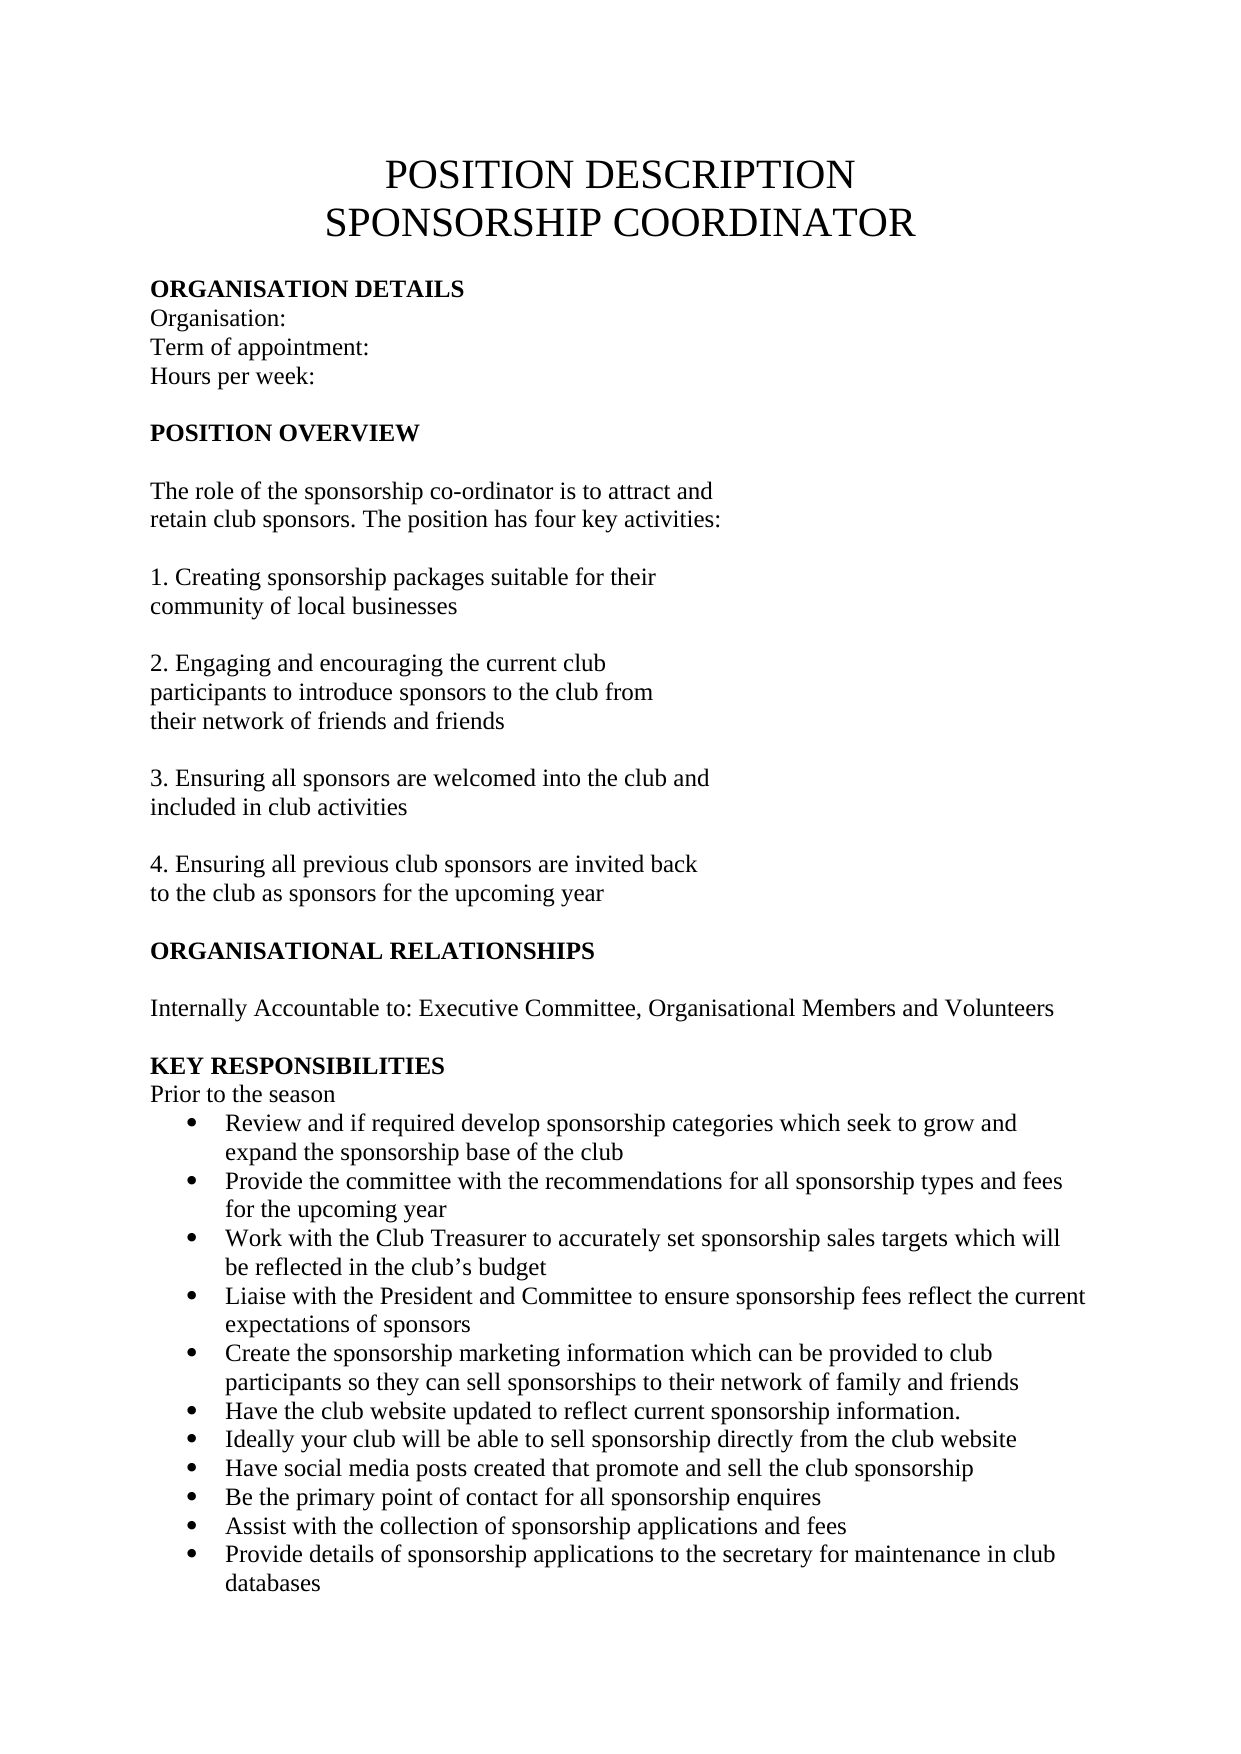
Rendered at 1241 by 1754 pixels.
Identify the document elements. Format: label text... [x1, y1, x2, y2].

text Prior to the season [150, 1079, 1090, 1108]
text retain club sponsors. The position has four key activities: [150, 504, 1090, 533]
text Organisation: [150, 303, 1090, 332]
list Ideally your club will be able to sell sponsorship directly from the club website [187, 1424, 1090, 1453]
text POSITION OVERVIEW [150, 418, 1090, 447]
text included in club activities [150, 792, 1090, 821]
list Liaise with the President and Committee to ensure sponsorship fees reflect the current expectations of sponsors [187, 1281, 1090, 1338]
list Review and if required develop sponsorship categories which seek to grow and expand the sponsorship base of the club [187, 1108, 1090, 1166]
text SPONSORSHIP COORDINATOR [150, 198, 1090, 246]
text 2. Engaging and encouraging the current club [150, 648, 1090, 677]
list Create the sponsorship marketing information which can be provided to club participants so they can sell sponsorships to their network of family and friends [187, 1338, 1090, 1396]
list Work with the Club Treasurer to accurately set sponsorship sales targets which will be reflected in the club’s budget [187, 1223, 1090, 1281]
list Have social media posts created that promote and sell the club sponsorship [187, 1453, 1090, 1482]
text 1. Creating sponsorship packages suitable for their [150, 562, 1090, 591]
text Internally Accountable to: Executive Committee, Organisational Members and Volunteers [150, 993, 1090, 1022]
list Have the club website updated to reflect current sponsorship information. [187, 1396, 1090, 1424]
list Provide the committee with the recommendations for all sponsorship types and fees for the upcoming year [187, 1166, 1090, 1223]
text to the club as sponsors for the upcoming year [150, 878, 1090, 907]
text community of local businesses [150, 591, 1090, 619]
text ORGANISATIONAL RELATIONSHIPS [150, 936, 1090, 964]
list Be the primary point of contact for all sponsorship enquires [187, 1482, 1090, 1511]
text 3. Ensuring all sponsors are welcomed into the club and [150, 763, 1090, 792]
text The role of the sponsorship co-ordinator is to attract and [150, 476, 1090, 504]
text Term of appointment: [150, 332, 1090, 361]
text Hours per week: [150, 361, 1090, 389]
text KEY RESPONSIBILITIES [150, 1051, 1090, 1079]
text 4. Ensuring all previous club sponsors are invited back [150, 849, 1090, 878]
text ORGANISATION DETAILS [150, 274, 1090, 303]
text participants to introduce sponsors to the club from [150, 677, 1090, 706]
list Assist with the collection of sponsorship applications and fees [187, 1511, 1090, 1539]
text POSITION DESCRIPTION [150, 150, 1090, 198]
text their network of friends and friends [150, 706, 1090, 734]
list Provide details of sponsorship applications to the secretary for maintenance in club databases [187, 1539, 1090, 1597]
